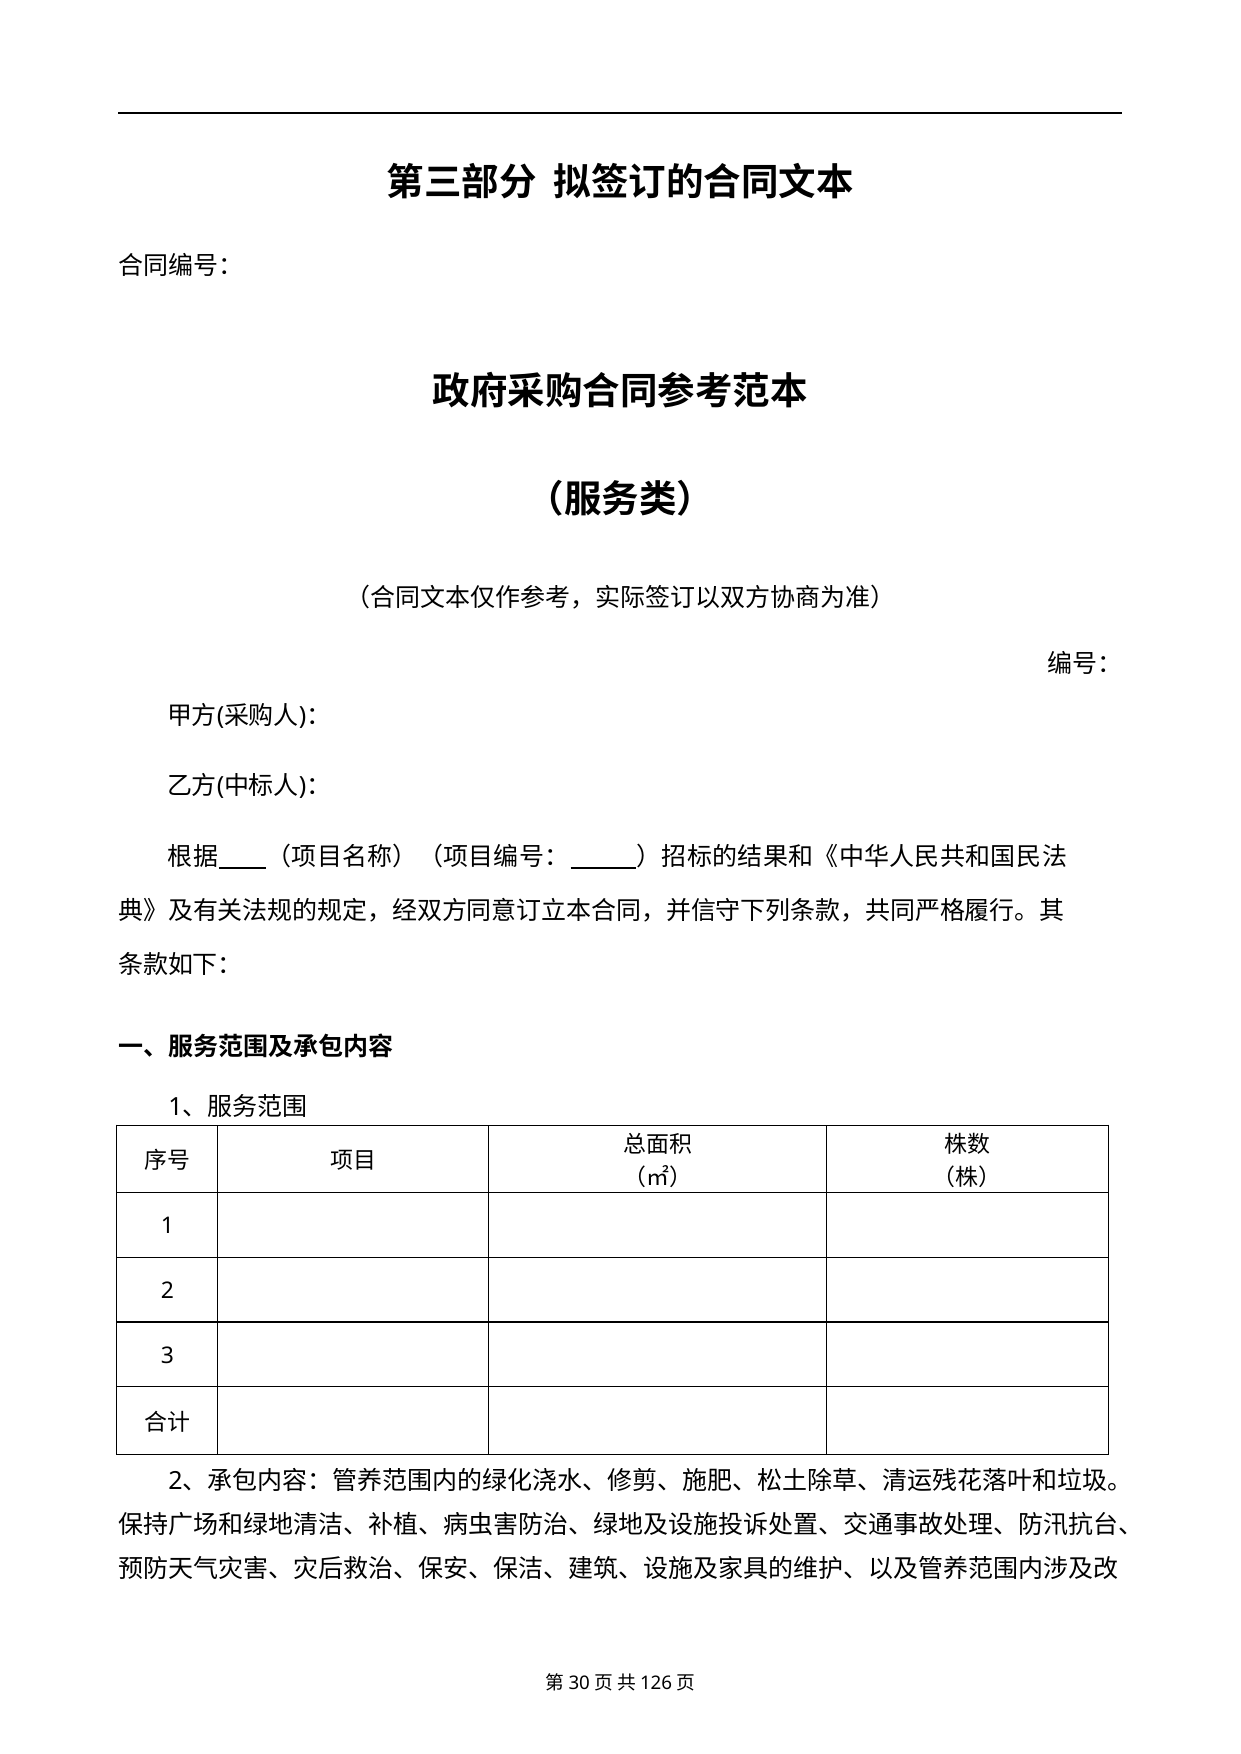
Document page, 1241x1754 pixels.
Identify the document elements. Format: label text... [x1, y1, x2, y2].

text 编号： [118, 632, 1122, 680]
table_cell 2 [117, 1258, 217, 1321]
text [118, 1454, 1122, 1586]
table_cell [489, 1323, 826, 1386]
text 第三部分 拟签订的合同文本 [118, 151, 1122, 206]
text （服务类） [118, 469, 1122, 524]
text 政府采购合同参考范本 [118, 361, 1122, 415]
table_cell 3 [117, 1323, 217, 1386]
table_cell [489, 1387, 826, 1453]
table_cell [489, 1193, 826, 1257]
table_cell [827, 1258, 1108, 1321]
table_header 序号 [117, 1126, 217, 1192]
table_cell [218, 1323, 488, 1386]
table_cell [827, 1387, 1108, 1453]
table_cell 合计 [117, 1387, 217, 1453]
table_cell [827, 1193, 1108, 1257]
text 根据 （项目名称）（项目编号： ）招标的结果和《中华人民共和国民法典》及有关法规的规定，经双方同意订立本合同，并信守下列条款，共同严格履行。其条款如下： [118, 836, 1067, 981]
text 甲方(采购人)： [118, 696, 1067, 732]
table_header 株数 （株） [827, 1126, 1108, 1192]
table_header 总面积 （㎡） [489, 1126, 826, 1192]
text 乙方(中标人)： [118, 765, 1067, 802]
table_cell [218, 1387, 488, 1453]
table_cell [827, 1323, 1108, 1386]
table_cell [218, 1258, 488, 1321]
text （合同文本仅作参考，实际签订以双方协商为准） [118, 578, 1122, 614]
text 1、服务范围 [118, 1081, 1122, 1124]
subtitle 一、服务范围及承包内容 [118, 1026, 1122, 1063]
text 合同编号： [118, 245, 1122, 281]
table_cell [218, 1193, 488, 1257]
table_header 项目 [218, 1126, 488, 1192]
table_cell [489, 1258, 826, 1321]
table_cell 1 [117, 1193, 217, 1257]
